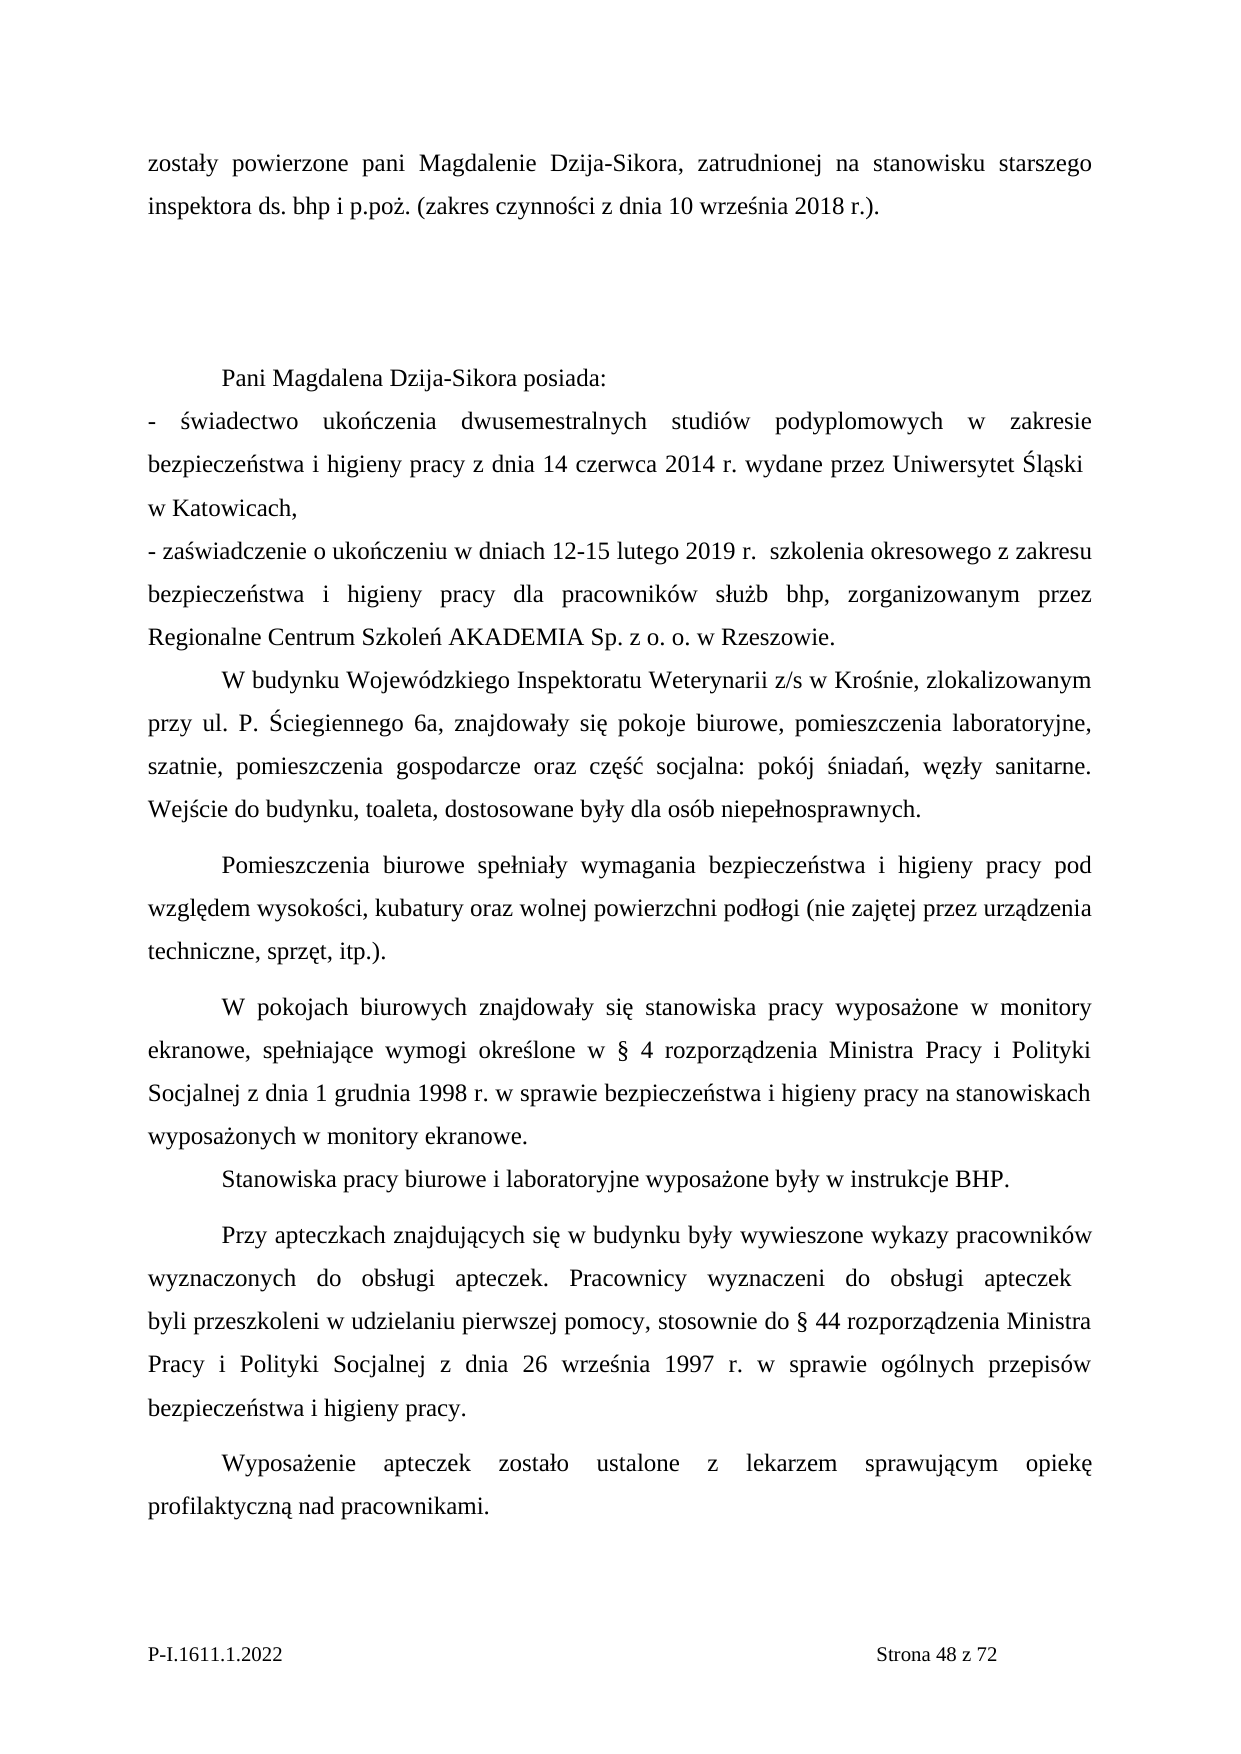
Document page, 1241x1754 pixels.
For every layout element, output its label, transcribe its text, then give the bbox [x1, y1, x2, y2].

text - zaświadczenie o ukończeniu w dniach 12-15 lutego 2019 r. szkolenia okresowego z zakresu bezpieczeństwa i higieny pracy dla pracowników służb bhp, zorganizowanym przez Regionalne Centrum Szkoleń AKADEMIA Sp. z o. o. w Rzeszowie. [148, 536, 1093, 651]
text - świadectwo ukończenia dwusemestralnych studiów podyplomowych w zakresie bezpieczeństwa i higieny pracy z dnia 14 czerwca 2014 r. wydane przez Uniwersytet Śląski w Katowicach, [148, 406, 1093, 521]
text W pokojach biurowych znajdowały się stanowiska pracy wyposażone w monitory ekranowe, spełniające wymogi określone w § 4 rozporządzenia Ministra Pracy i Polityki Socjalnej z dnia 1 grudnia 1998 r. w sprawie bezpieczeństwa i higieny pracy na stanowiskach wyposażonych w monitory ekranowe. [148, 992, 1093, 1150]
text Przy apteczkach znajdujących się w budynku były wywieszone wykazy pracowników wyznaczonych do obsługi apteczek. Pracownicy wyznaczeni do obsługi apteczek byli przeszkoleni w udzielaniu pierwszej pomocy, stosownie do § 44 rozporządzenia Ministra Pracy i Polityki Socjalnej z dnia 26 września 1997 r. w sprawie ogólnych przepisów bezpieczeństwa i higieny pracy. [148, 1220, 1093, 1421]
text Wyposażenie apteczek zostało ustalone z lekarzem sprawującym opiekę profilaktyczną nad pracownikami. [148, 1448, 1093, 1520]
text W budynku Wojewódzkiego Inspektoratu Weterynarii z/s w Krośnie, zlokalizowanym przy ul. P. Ściegiennego 6a, znajdowały się pokoje biurowe, pomieszczenia laboratoryjne, szatnie, pomieszczenia gospodarcze oraz część socjalna: pokój śniadań, węzły sanitarne. Wejście do budynku, toaleta, dostosowane były dla osób niepełnosprawnych. [148, 665, 1093, 823]
text Pomieszczenia biurowe spełniały wymagania bezpieczeństwa i higieny pracy pod względem wysokości, kubatury oraz wolnej powierzchni podłogi (nie zajętej przez urządzenia techniczne, sprzęt, itp.). [148, 850, 1093, 965]
text Pani Magdalena Dzija-Sikora posiada: [148, 363, 1093, 392]
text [148, 148, 1093, 219]
text Stanowiska pracy biurowe i laboratoryjne wyposażone były w instrukcje BHP. [148, 1164, 1093, 1193]
